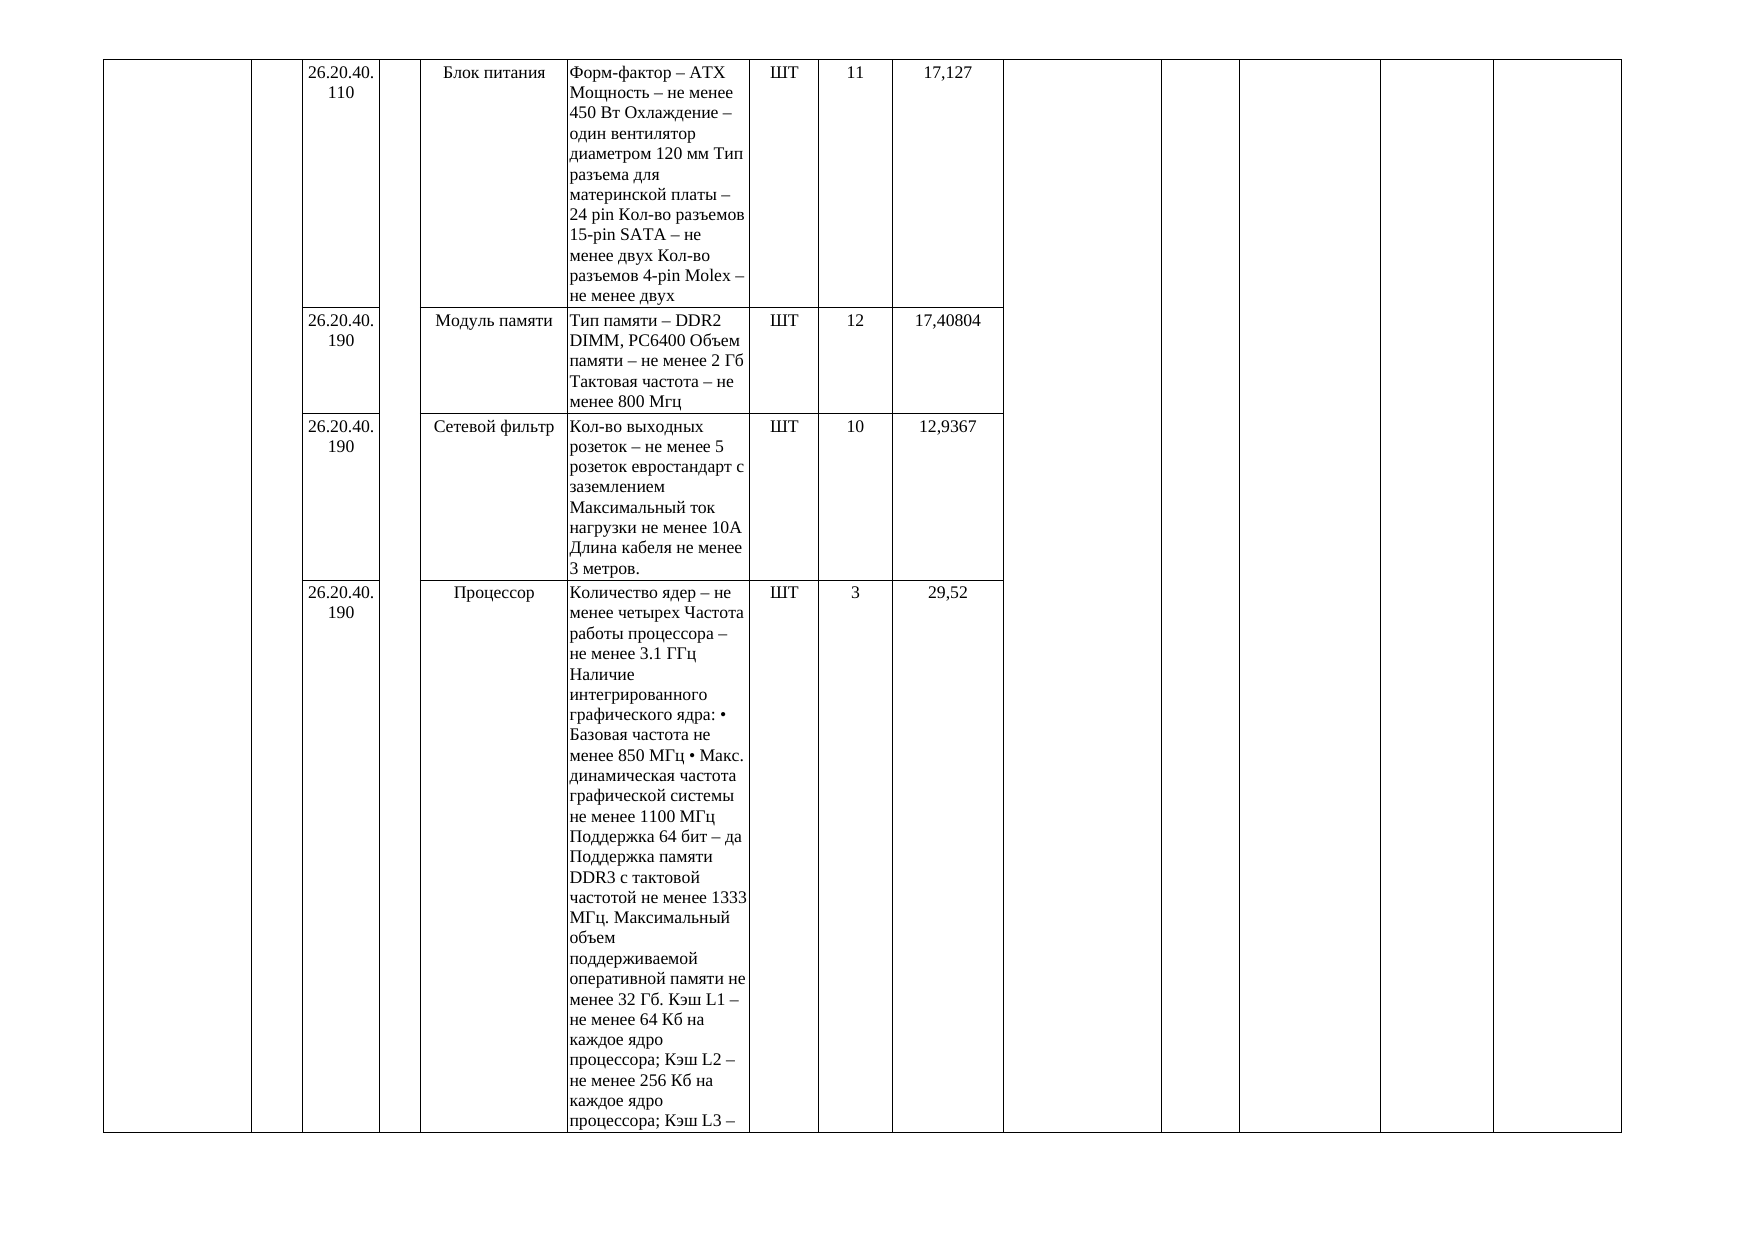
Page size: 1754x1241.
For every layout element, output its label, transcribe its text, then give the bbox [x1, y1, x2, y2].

table_cell ШТ [750, 581, 818, 1132]
table_cell 17,40804 [893, 308, 1003, 413]
table_cell 11 [819, 60, 892, 307]
table_cell Форм-фактор – ATX Мощность – не менее 450 Вт Охлаждение – один вентилятор диаметром 120 мм Тип разъема для материнской платы – 24 pin Кол-во разъемов 15-pin SATA – не менее двух Кол-во разъемов 4-pin Molex – не менее двух [568, 60, 749, 307]
table_cell 10 [819, 414, 892, 579]
table_cell Модуль памяти [421, 308, 567, 413]
table_cell 26.20.40.190 [303, 308, 379, 413]
table_cell Блок питания [421, 60, 567, 307]
table_cell Тип памяти – DDR2 DIMM, PC6400 Объем памяти – не менее 2 Гб Тактовая частота – не менее 800 Мгц [568, 308, 749, 413]
table_cell 29,52 [893, 581, 1003, 1132]
table_cell 26.20.40.110 [303, 60, 379, 307]
table_cell ШТ [750, 60, 818, 307]
table_cell Процессор [421, 581, 567, 1132]
table_cell 12 [819, 308, 892, 413]
table_cell 26.20.40.190 [303, 581, 379, 1132]
table_cell ШТ [750, 414, 818, 579]
table_cell 12,9367 [893, 414, 1003, 579]
table_cell ШТ [750, 308, 818, 413]
table_cell Сетевой фильтр [421, 414, 567, 579]
table_cell 3 [819, 581, 892, 1132]
table_cell Кол-во выходных розеток – не менее 5 розеток евростандарт с заземлением Максимальный ток нагрузки не менее 10А Длина кабеля не менее 3 метров. [568, 414, 749, 579]
table_cell 26.20.40.190 [303, 414, 379, 579]
table_cell 17,127 [893, 60, 1003, 307]
